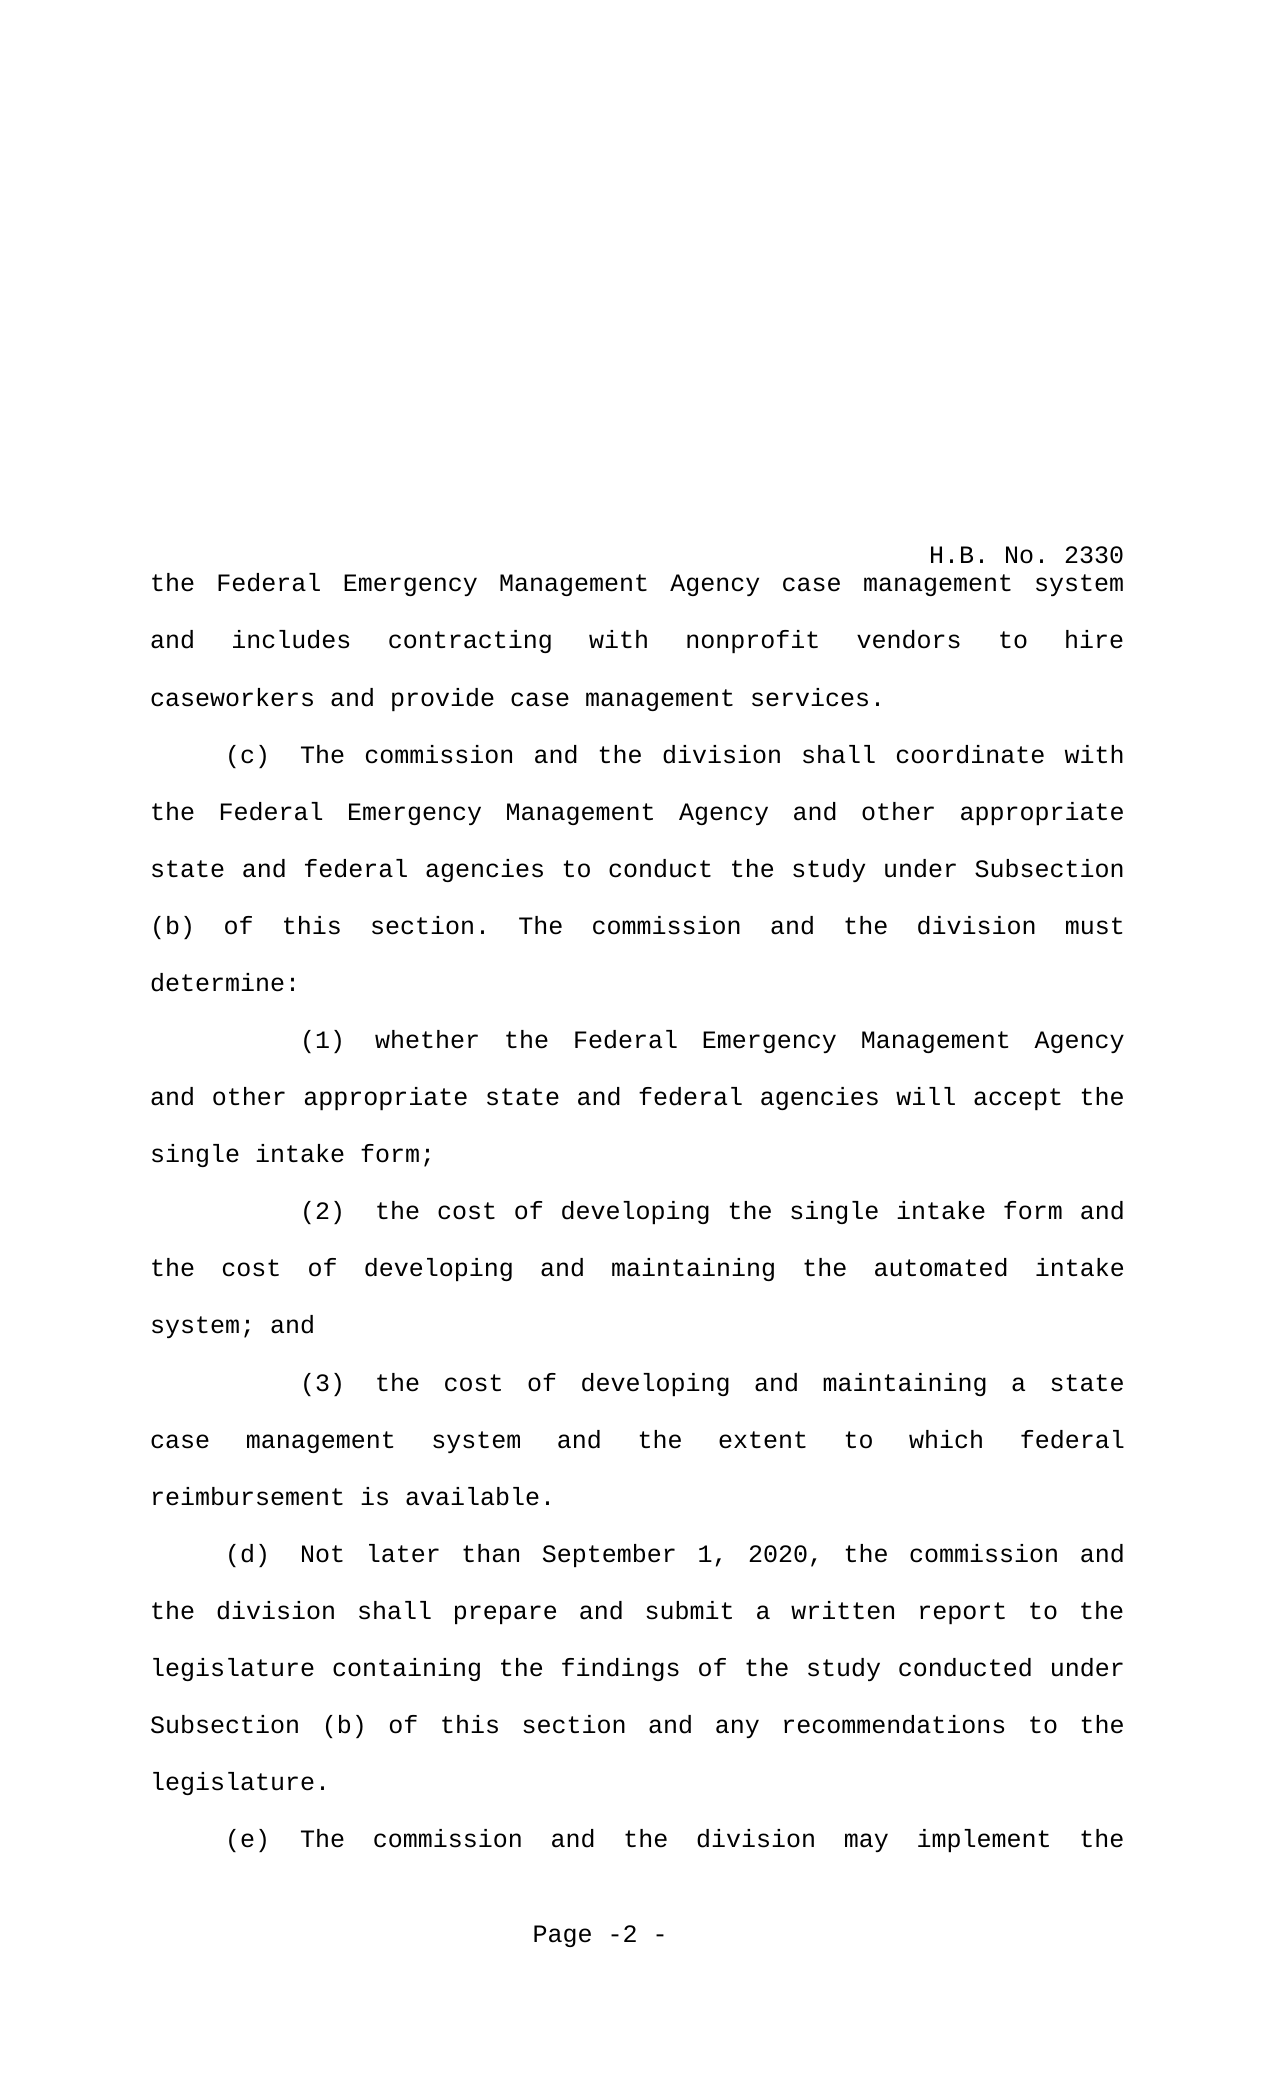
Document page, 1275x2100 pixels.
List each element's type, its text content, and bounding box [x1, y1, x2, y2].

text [150, 1827, 1125, 1855]
text (2) the cost of developing the single intake form and the cost of developing and maintaining the automated intake system; and [150, 1199, 1125, 1341]
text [150, 571, 1125, 713]
text (d) Not later than September 1, 2020, the commission and the division shall prepare and submit a written report to the legislature containing the findings of the study conducted under Subsection (b) of this section and any recommendations to the legislature. [150, 1541, 1125, 1798]
text (1) whether the Federal Emergency Management Agency and other appropriate state and federal agencies will accept the single intake form; [150, 1027, 1125, 1170]
text (3) the cost of developing and maintaining a state case management system and the extent to which federal reimbursement is available. [150, 1370, 1125, 1513]
text (c) The commission and the division shall coordinate with the Federal Emergency Management Agency and other appropriate state and federal agencies to conduct the study under Subsection (b) of this section. The commission and the division must determine: [150, 742, 1125, 999]
